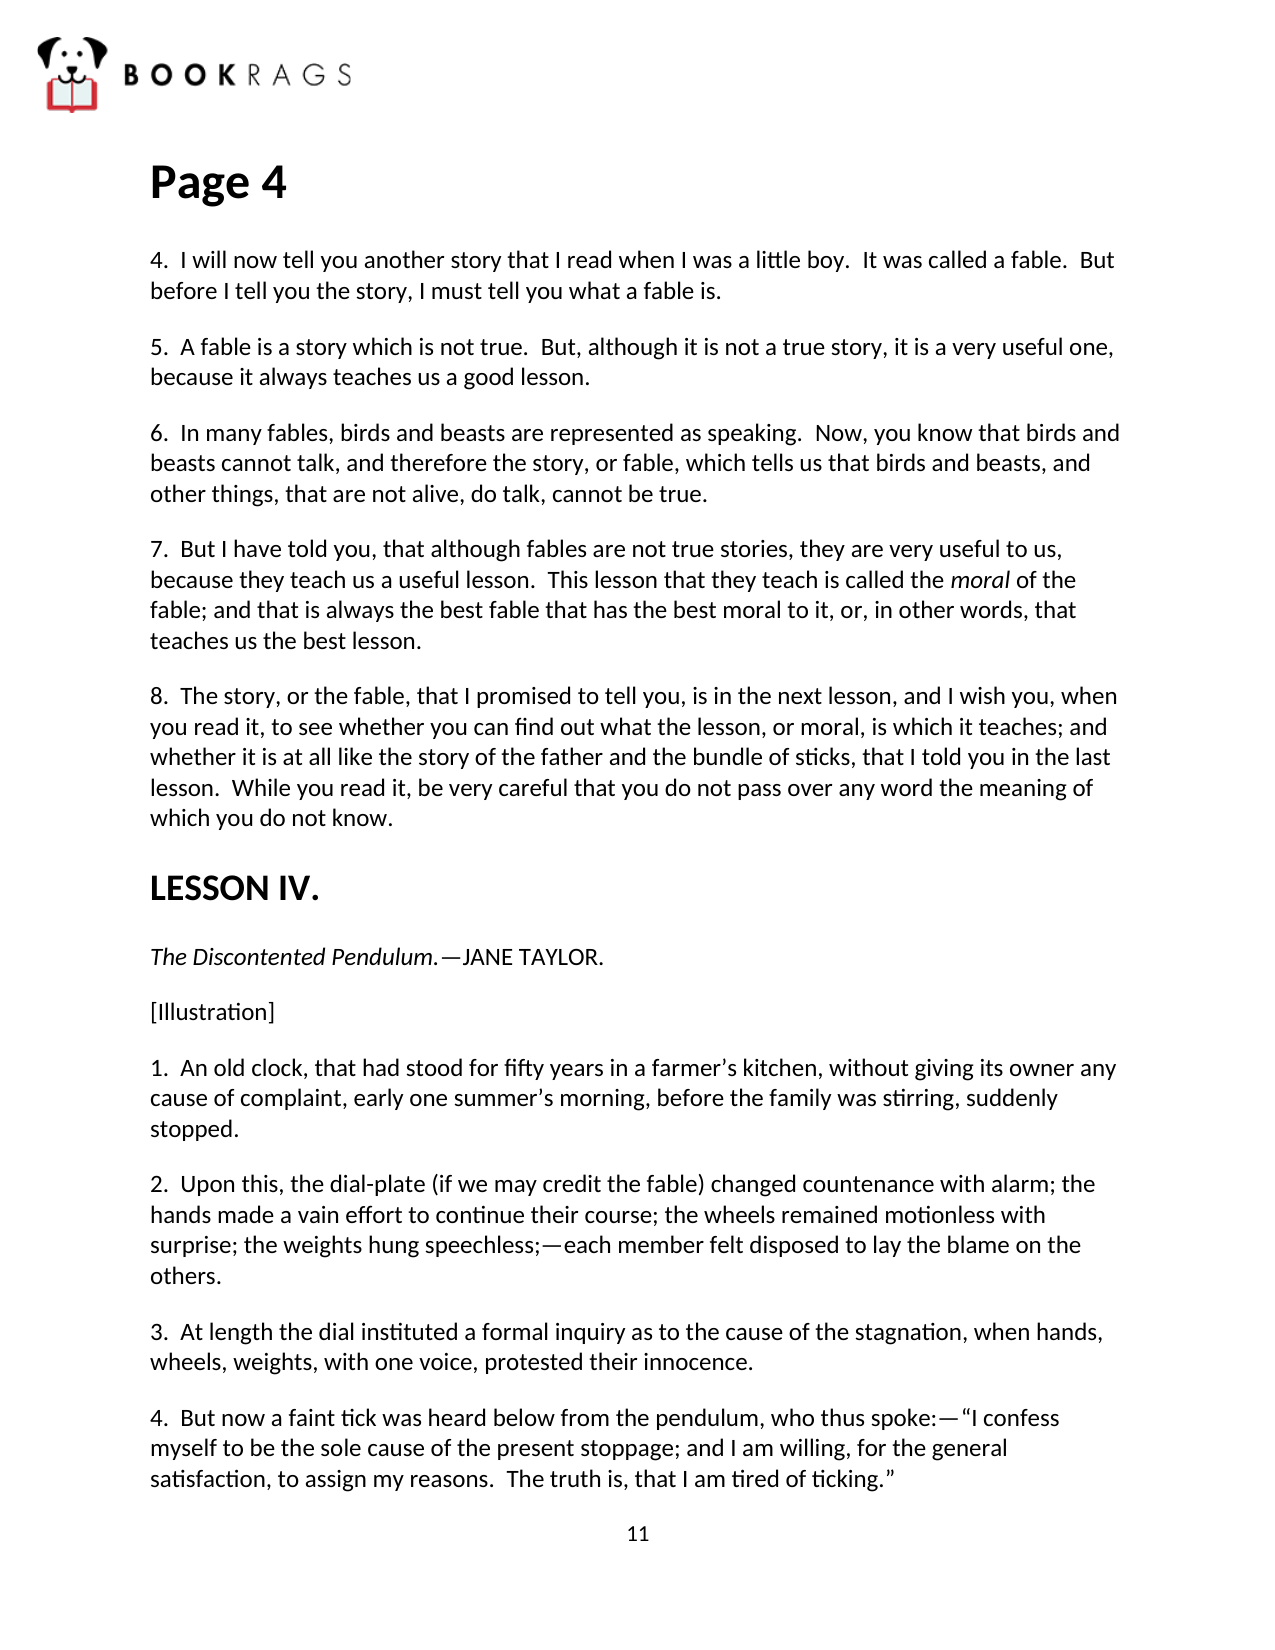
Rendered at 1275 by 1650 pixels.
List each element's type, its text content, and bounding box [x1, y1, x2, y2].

text Page 4 [150, 150, 1125, 211]
text 4. I will now tell you another story that I read when I was a little boy. It was called a fable. But before I tell you the story, I must tell you what a fable is. [150, 244, 1125, 306]
text 6. In many fables, birds and beasts are represented as speaking. Now, you know that birds and beasts cannot talk, and therefore the story, or fable, which tells us that birds and beasts, and other things, that are not alive, do talk, cannot be true. [150, 417, 1125, 508]
text 1. An old clock, that had stood for fifty years in a farmer’s kitchen, without giving its owner any cause of complaint, early one summer’s morning, before the family was stirring, suddenly stopped. [150, 1052, 1125, 1144]
text 2. Upon this, the dial-plate (if we may credit the fable) changed countenance with alarm; the hands made a vain effort to continue their course; the wheels remained motionless with surprise; the weights hung speechless;—­each member felt disposed to lay the blame on the others. [150, 1169, 1125, 1291]
text 5. A fable is a story which is not true. But, although it is not a true story, it is a very useful one, because it always teaches us a good lesson. [150, 331, 1125, 392]
text 4. But now a faint tick was heard below from the pendulum, who thus spoke:—­“I confess myself to be the sole cause of the present stoppage; and I am willing, for the general satisfaction, to assign my reasons. The truth is, that I am tired of ticking.” [150, 1402, 1125, 1493]
text 3. At length the dial instituted a formal inquiry as to the cause of the stagnation, when hands, wheels, weights, with one voice, protested their innocence. [150, 1316, 1125, 1377]
text 8. The story, or the fable, that I promised to tell you, is in the next lesson, and I wish you, when you read it, to see whether you can find out what the lesson, or moral, is which it teaches; and whether it is at all like the story of the father and the bundle of sticks, that I told you in the last lesson. While you read it, be very careful that you do not pass over any word the meaning of which you do not know. [150, 680, 1125, 833]
picture [37, 37, 351, 113]
text [Illustration] [150, 997, 1125, 1027]
text 7. But I have told you, that although fables are not true stories, they are very useful to us, because they teach us a useful lesson. This lesson that they teach is called the moral of the fable; and that is always the best fable that has the best moral to it, or, in other words, that teaches us the best lesson. [150, 533, 1125, 655]
text LESSON IV. [150, 864, 1125, 910]
text The Discontented Pendulum.—­JANE TAYLOR. [150, 941, 1125, 972]
